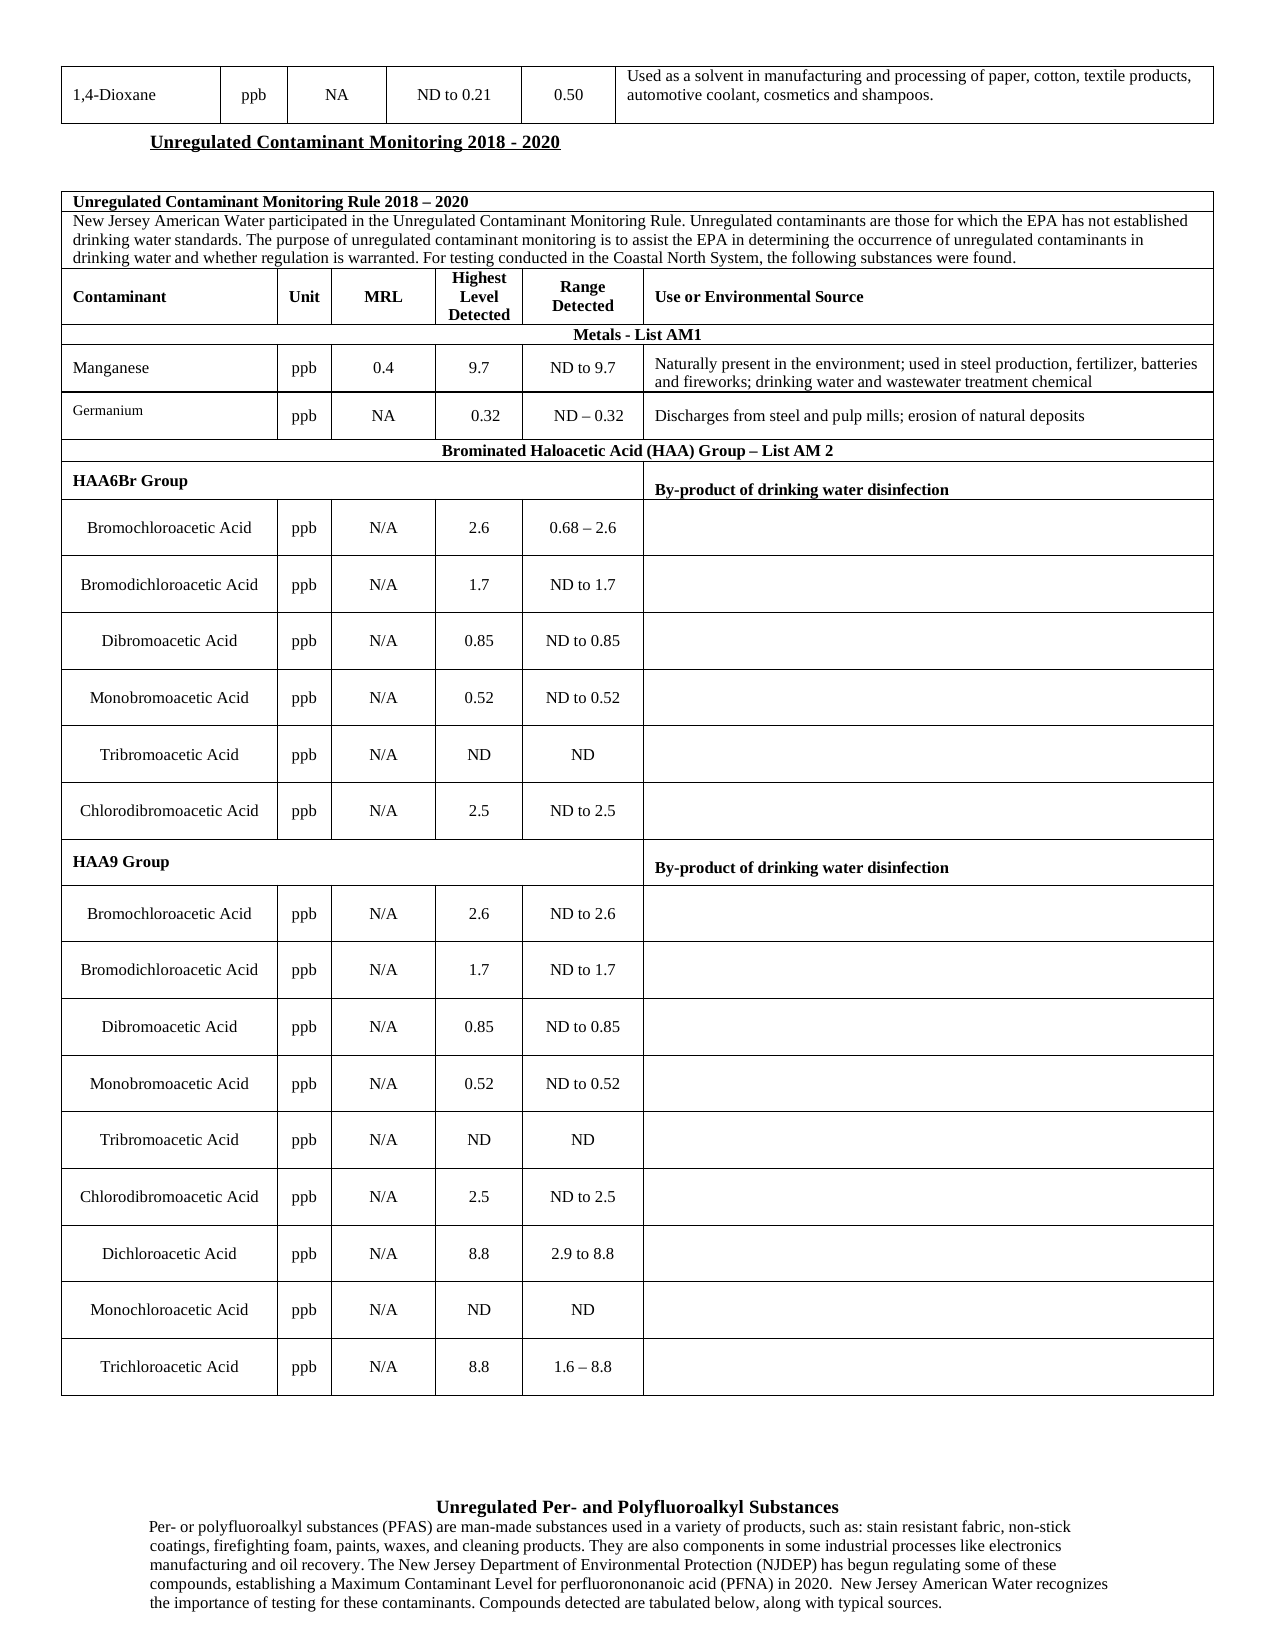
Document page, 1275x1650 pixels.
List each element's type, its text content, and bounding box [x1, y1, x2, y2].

table_cell ND [523, 726, 643, 782]
table_cell HAA9 Group [62, 840, 643, 884]
table_cell N/A [332, 783, 435, 839]
table_cell Trichloroacetic Acid [62, 1339, 277, 1394]
table_cell Naturally present in the environment; used in steel production, fertilizer, batteries and fireworks; drinking water and wastewater treatment chemical [644, 345, 1213, 391]
table_cell 0.85 [436, 613, 522, 669]
table_cell Use or Environmental Source [644, 269, 1213, 324]
table_cell ND to 2.5 [523, 783, 643, 839]
table_cell [644, 1169, 1213, 1224]
table_cell Highest Level Detected [436, 269, 522, 324]
table_cell [644, 1112, 1213, 1168]
table_cell ND to 1.7 [523, 942, 643, 998]
table_cell Bromodichloroacetic Acid [62, 556, 277, 612]
table_cell Monobromoacetic Acid [62, 670, 277, 725]
table_cell Bromochloroacetic Acid [62, 886, 277, 941]
table_cell [644, 670, 1213, 725]
table_cell Contaminant [62, 269, 277, 324]
table_cell 2.6 [436, 886, 522, 941]
table_cell 2.5 [436, 1169, 522, 1224]
table_cell N/A [332, 1339, 435, 1394]
table_cell N/A [332, 613, 435, 669]
table_cell 1.7 [436, 942, 522, 998]
table_cell ND [523, 1112, 643, 1168]
table_cell [644, 500, 1213, 555]
table_cell ppb [221, 67, 287, 123]
table_cell 9.7 [436, 345, 522, 391]
table_cell 0.32 [436, 393, 522, 439]
table_cell Bromochloroacetic Acid [62, 500, 277, 555]
table_cell [644, 613, 1213, 669]
table_cell ppb [278, 1112, 331, 1168]
table_cell Range Detected [523, 269, 643, 324]
table_cell ND to 0.52 [523, 1056, 643, 1111]
table_cell NA [288, 67, 386, 123]
table_cell Germanium [62, 393, 277, 439]
table_cell ppb [278, 726, 331, 782]
table_cell Tribromoacetic Acid [62, 1112, 277, 1168]
table_cell 2.5 [436, 783, 522, 839]
table_cell N/A [332, 670, 435, 725]
table_cell N/A [332, 1169, 435, 1224]
table_cell Dichloroacetic Acid [62, 1226, 277, 1281]
table_cell 0.52 [436, 1056, 522, 1111]
table_cell [644, 1056, 1213, 1111]
table_cell N/A [332, 1282, 435, 1338]
table_cell [644, 556, 1213, 612]
table_cell MRL [332, 269, 435, 324]
table_cell ppb [278, 1226, 331, 1281]
table_cell N/A [332, 999, 435, 1054]
table_cell Monochloroacetic Acid [62, 1282, 277, 1338]
table_cell By-product of drinking water disinfection [644, 462, 1213, 499]
table_cell 2.6 [436, 500, 522, 555]
subtitle Unregulated Per- and Polyfluoroalkyl Substances [150, 1495, 1125, 1517]
table_cell ND to 2.5 [523, 1169, 643, 1224]
table_cell ppb [278, 556, 331, 612]
table_cell 2.9 to 8.8 [523, 1226, 643, 1281]
table_cell Dibromoacetic Acid [62, 999, 277, 1054]
table_cell ND to 0.52 [523, 670, 643, 725]
table_cell Bromodichloroacetic Acid [62, 942, 277, 998]
table_cell ppb [278, 886, 331, 941]
table_cell ppb [278, 1282, 331, 1338]
table_cell ND [523, 1282, 643, 1338]
text Per- or polyfluoroalkyl substances (PFAS) are man-made substances used in a variety of products, such as: stain resistant fabric, non-stick coatings, firefighting foam, paints, waxes, and cleaning products. They are also components in some industrial processes like electronics manufacturing and oil recovery. The New Jersey Department of Environmental Protection (NJDEP) has begun regulating some of these compounds, establishing a Maximum Contaminant Level for perfluorononanoic acid (PFNA) in 2020. New Jersey American Water recognizes the importance of testing for these contaminants. Compounds detected are tabulated below, along with typical sources. [148, 1517, 1125, 1612]
table_cell N/A [332, 726, 435, 782]
table_cell ppb [278, 783, 331, 839]
table_cell 1,4-Dioxane [62, 67, 220, 123]
table_cell Discharges from steel and pulp mills; erosion of natural deposits [644, 393, 1213, 439]
table_cell Brominated Haloacetic Acid (HAA) Group – List AM 2 [62, 440, 1213, 461]
table_cell N/A [332, 942, 435, 998]
table_cell [644, 942, 1213, 998]
table_cell ppb [278, 942, 331, 998]
table_cell ND [436, 1112, 522, 1168]
table_cell 8.8 [436, 1226, 522, 1281]
table_cell Unit [278, 269, 331, 324]
table_cell ND [436, 1282, 522, 1338]
table_cell Dibromoacetic Acid [62, 613, 277, 669]
table_cell N/A [332, 886, 435, 941]
table_cell ppb [278, 1169, 331, 1224]
table_cell Used as a solvent in manufacturing and processing of paper, cotton, textile products, automotive coolant, cosmetics and shampoos. [616, 67, 1213, 123]
table_cell Tribromoacetic Acid [62, 726, 277, 782]
table_cell 0.85 [436, 999, 522, 1054]
table_cell [644, 886, 1213, 941]
table_cell N/A [332, 1226, 435, 1281]
table_cell ppb [278, 500, 331, 555]
table_cell ND [436, 726, 522, 782]
table_cell 8.8 [436, 1339, 522, 1394]
table_cell N/A [332, 1056, 435, 1111]
table_cell ppb [278, 1056, 331, 1111]
table_cell ppb [278, 670, 331, 725]
table_cell 0.50 [522, 67, 615, 123]
table_cell 0.4 [332, 345, 435, 391]
table_cell ND – 0.32 [523, 393, 643, 439]
table_cell ND to 9.7 [523, 345, 643, 391]
table_header Unregulated Contaminant Monitoring Rule 2018 – 2020 [62, 192, 1213, 211]
text Unregulated Contaminant Monitoring 2018 - 2020 [150, 130, 1125, 152]
table_cell [644, 726, 1213, 782]
table_cell [644, 1339, 1213, 1394]
table_cell ppb [278, 1339, 331, 1394]
table_cell ppb [278, 613, 331, 669]
table_cell By-product of drinking water disinfection [644, 840, 1213, 884]
table_cell Chlorodibromoacetic Acid [62, 783, 277, 839]
table_cell ND to 0.85 [523, 613, 643, 669]
table_cell [644, 783, 1213, 839]
table_cell ppb [278, 393, 331, 439]
table_cell [644, 999, 1213, 1054]
table_cell N/A [332, 1112, 435, 1168]
table_cell ND to 0.21 [387, 67, 521, 123]
table_cell Chlorodibromoacetic Acid [62, 1169, 277, 1224]
table_cell 1.6 – 8.8 [523, 1339, 643, 1394]
table_cell [644, 1282, 1213, 1338]
table_cell Metals - List AM1 [62, 325, 1213, 344]
table_cell 0.68 – 2.6 [523, 500, 643, 555]
table_cell N/A [332, 556, 435, 612]
table_cell 0.52 [436, 670, 522, 725]
table_cell [644, 1226, 1213, 1281]
table_cell ppb [278, 999, 331, 1054]
table_cell 1.7 [436, 556, 522, 612]
table_cell New Jersey American Water participated in the Unregulated Contaminant Monitoring Rule. Unregulated contaminants are those for which the EPA has not established drinking water standards. The purpose of unregulated contaminant monitoring is to assist the EPA in determining the occurrence of unregulated contaminants in drinking water and whether regulation is warranted. For testing conducted in the Coastal North System, the following substances were found. [62, 212, 1213, 267]
table_cell NA [332, 393, 435, 439]
table_cell Monobromoacetic Acid [62, 1056, 277, 1111]
table_cell ND to 2.6 [523, 886, 643, 941]
table_cell HAA6Br Group [62, 462, 643, 499]
table_cell ppb [278, 345, 331, 391]
table_cell ND to 1.7 [523, 556, 643, 612]
table_cell Manganese [62, 345, 277, 391]
table_cell ND to 0.85 [523, 999, 643, 1054]
table_cell N/A [332, 500, 435, 555]
